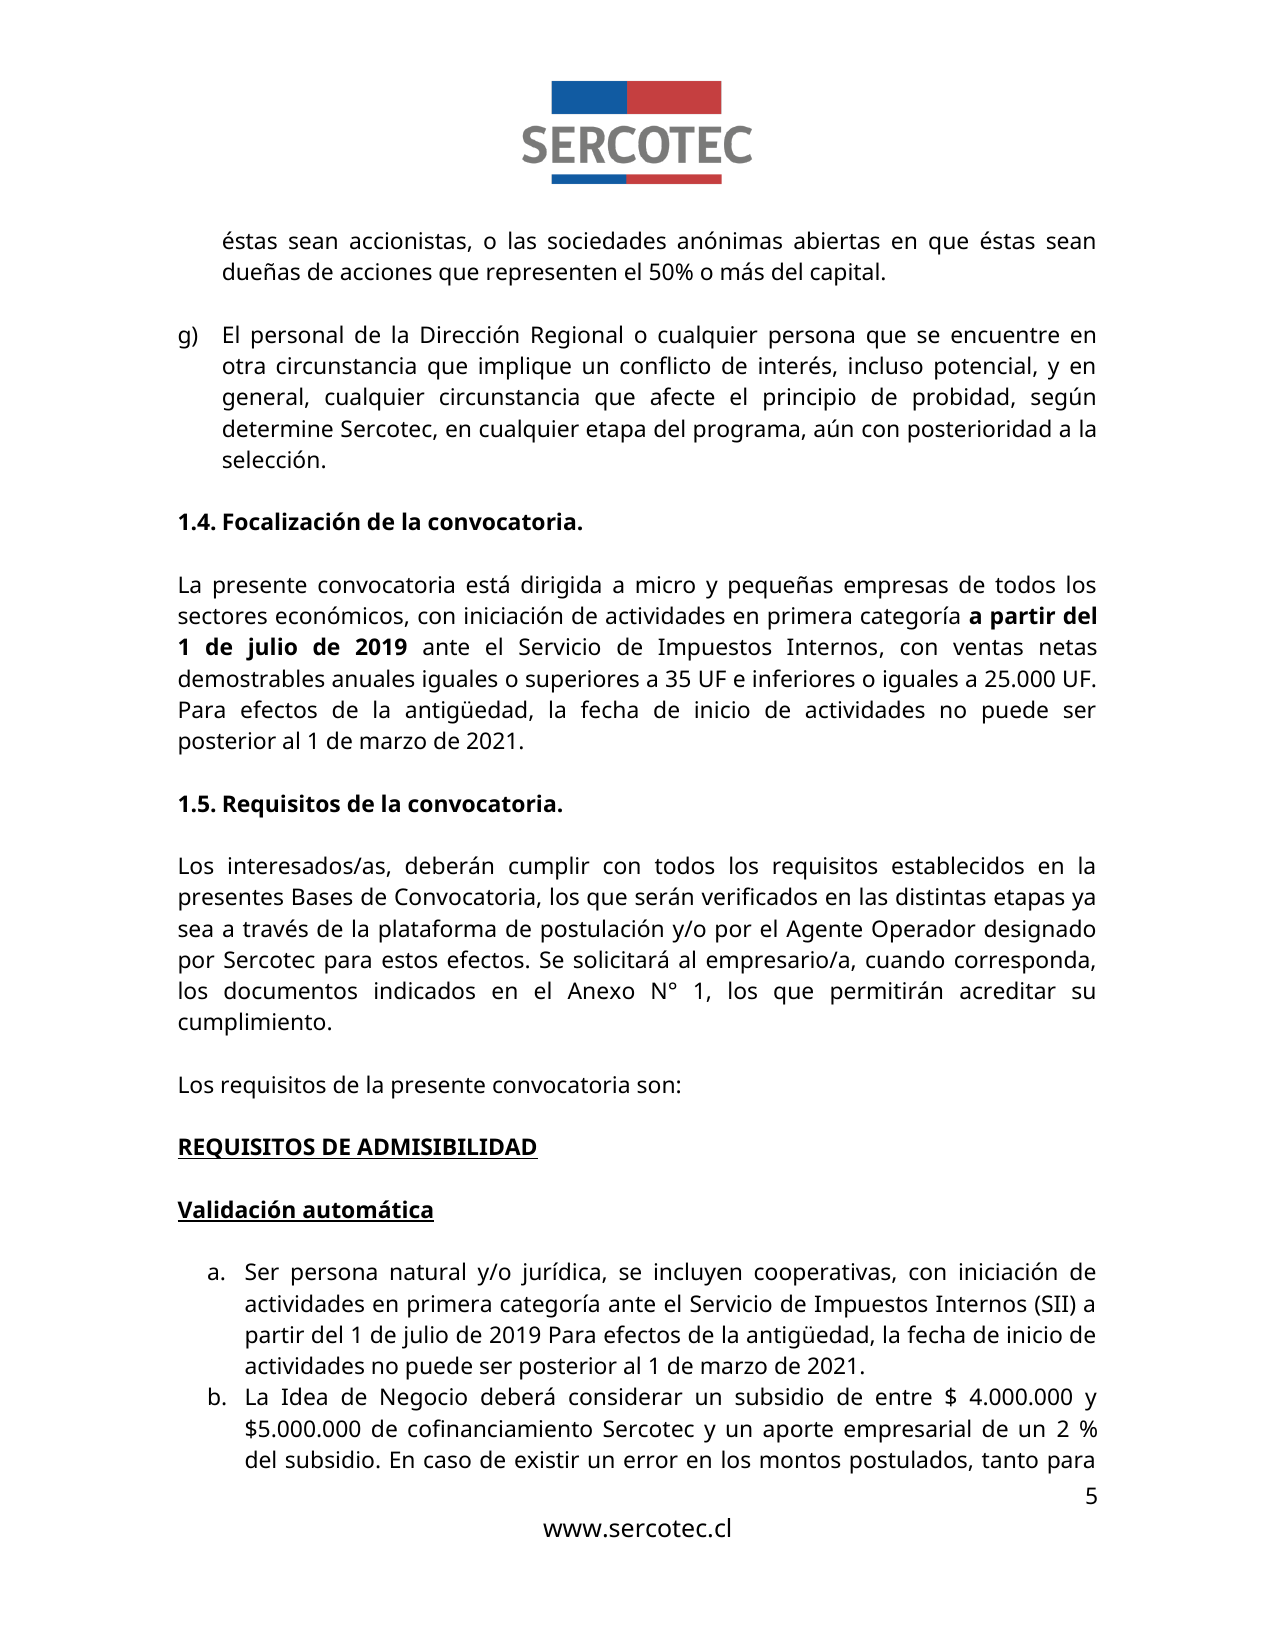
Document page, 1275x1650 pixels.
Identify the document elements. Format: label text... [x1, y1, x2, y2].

text Los interesados/as, deberán cumplir con todos los requisitos establecidos en la presentes Bases de Convocatoria, los que serán verificados en las distintas etapas ya sea a través de la plataforma de postulación y/o por el Agente Operador designado por Sercotec para estos efectos. Se solicitará al empresario/a, cuando corresponda, los documentos indicados en el Anexo N° 1, los que permitirán acreditar su cumplimiento. [177, 850, 1098, 1037]
list Requisitos de la convocatoria. [177, 787, 1098, 819]
text Los requisitos de la presente convocatoria son: [177, 1069, 1098, 1100]
text Validación automática [177, 1194, 1098, 1225]
text REQUISITOS DE ADMISIBILIDAD [177, 1131, 1098, 1162]
list Ser persona natural y/o jurídica, se incluyen cooperativas, con iniciación de actividades en primera categoría ante el Servicio de Impuestos Internos (SII) a partir del 1 de julio de 2019 Para efectos de la antigüedad, la fecha de inicio de actividades no puede ser posterior al 1 de marzo de 2021. [207, 1256, 1098, 1381]
list El personal de la Dirección Regional o cualquier persona que se encuentre en otra circunstancia que implique un conflicto de interés, incluso potencial, y en general, cualquier circunstancia que afecte el principio de probidad, según determine Sercotec, en cualquier etapa del programa, aún con posterioridad a la selección. [177, 319, 1098, 475]
list Focalización de la convocatoria. [177, 506, 1098, 537]
picture [512, 73, 763, 194]
text La presente convocatoria está dirigida a micro y pequeñas empresas de todos los sectores económicos, con iniciación de actividades en primera categoría a partir del 1 de julio de 2019 ante el Servicio de Impuestos Internos, con ventas netas demostrables anuales iguales o superiores a 35 UF e inferiores o iguales a 25.000 UF. Para efectos de la antigüedad, la fecha de inicio de actividades no puede ser posterior al 1 de marzo de 2021. [177, 569, 1098, 756]
